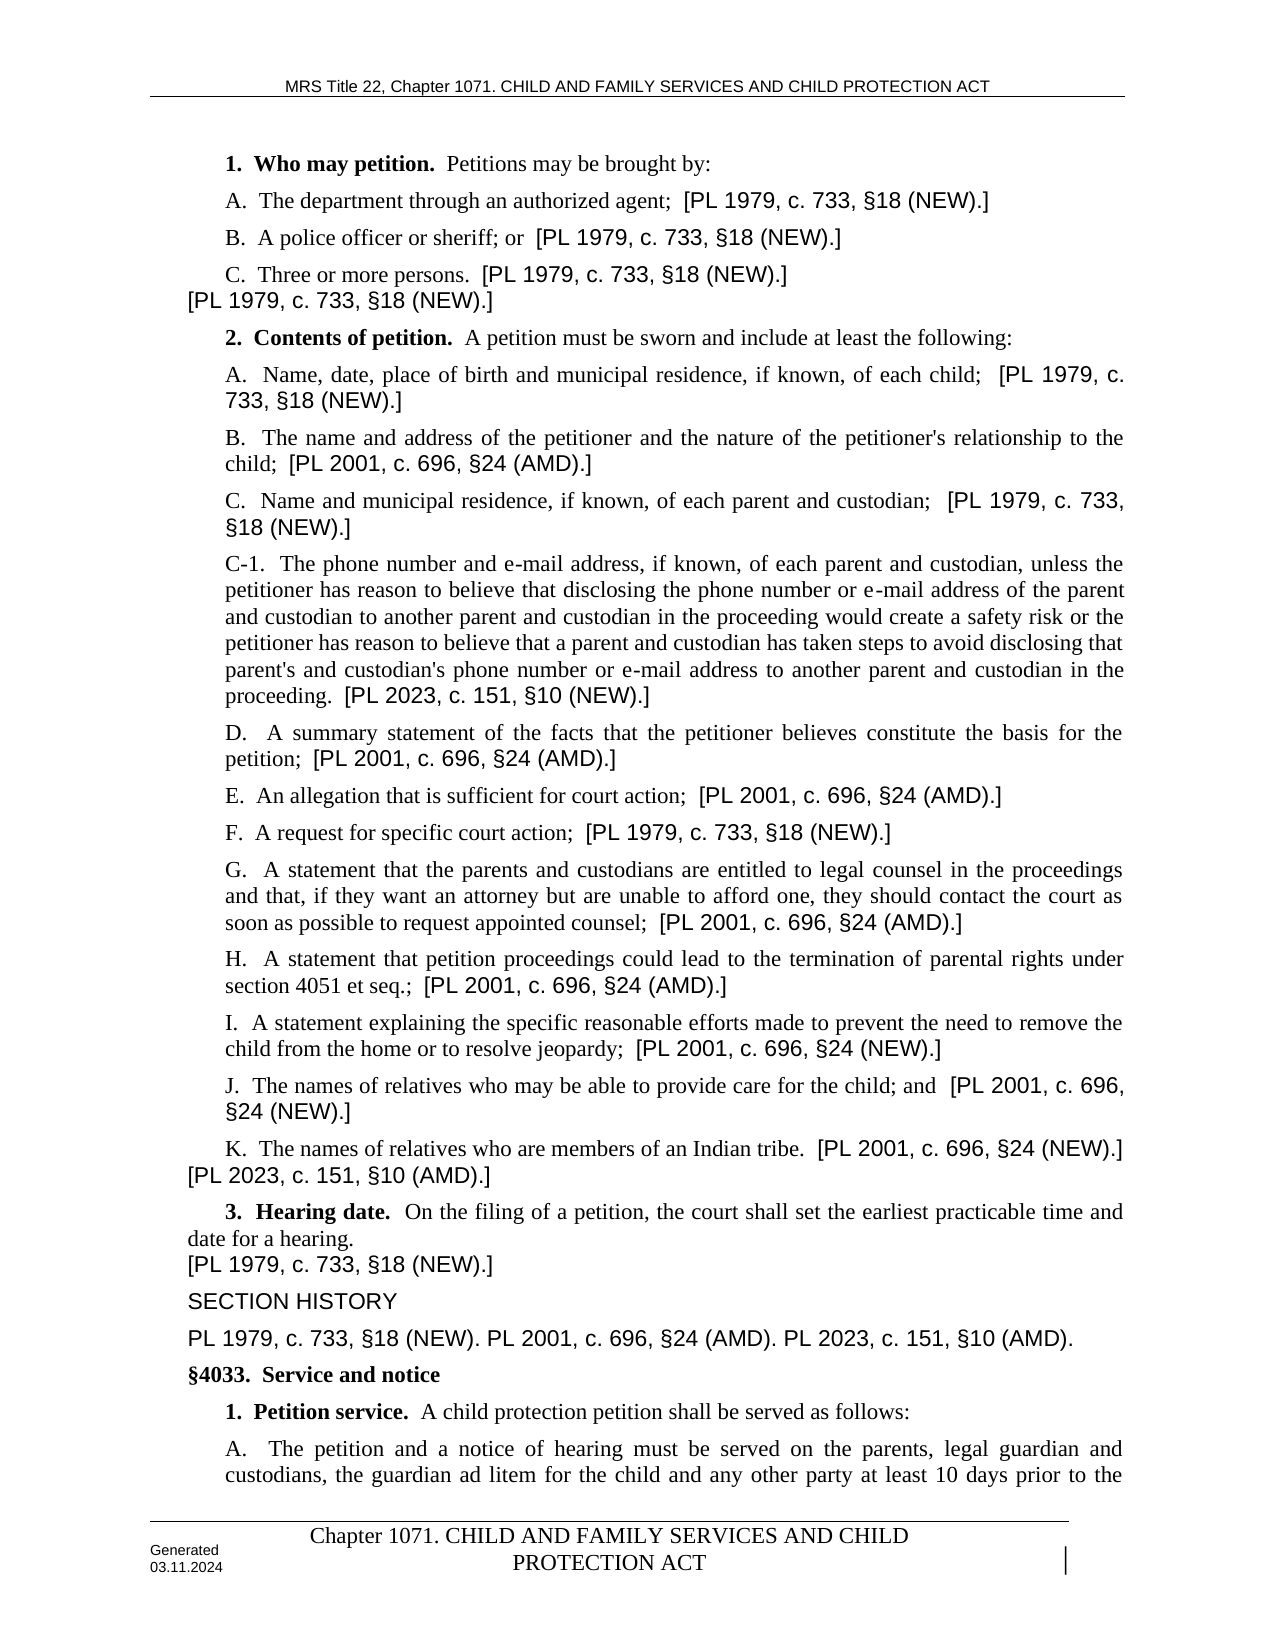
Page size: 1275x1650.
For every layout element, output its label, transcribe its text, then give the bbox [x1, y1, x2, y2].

text G. A statement that the parents and custodians are entitled to legal counsel in the proceedings and that, if they want an attorney but are unable to afford one, they should contact the court as soon as possible to request appointed counsel; [PL 2001, c. 696, §24 (AMD).] [225, 856, 1125, 935]
text J. The names of relatives who may be able to provide care for the child; and [PL 2001, c. 696, §24 (NEW).] [225, 1072, 1125, 1125]
text [PL 1979, c. 733, §18 (NEW).] [187, 1251, 1125, 1277]
text §4033. Service and notice [187, 1361, 1125, 1388]
text C-1. The phone number and e‑mail address, if known, of each parent and custodian, unless the petitioner has reason to believe that disclosing the phone number or e‑mail address of the parent and custodian to another parent and custodian in the proceeding would create a safety risk or the petitioner has reason to believe that a parent and custodian has taken steps to avoid disclosing that parent's and custodian's phone number or e‑mail address to another parent and custodian in the proceeding. [PL 2023, c. 151, §10 (NEW).] [225, 550, 1125, 708]
text [PL 2023, c. 151, §10 (AMD).] [187, 1162, 1125, 1188]
text 1. Petition service. A child protection petition shall be served as follows: [187, 1398, 1125, 1424]
text I. A statement explaining the specific reasonable efforts made to prevent the need to remove the child from the home or to resolve jeopardy; [PL 2001, c. 696, §24 (NEW).] [225, 1009, 1125, 1061]
text A. Name, date, place of birth and municipal residence, if known, of each child; [PL 1979, c. 733, §18 (NEW).] [225, 361, 1125, 413]
text SECTION HISTORY [187, 1288, 1125, 1314]
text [225, 1435, 1125, 1488]
text B. The name and address of the petitioner and the nature of the petitioner's relationship to the child; [PL 2001, c. 696, §24 (AMD).] [225, 424, 1125, 477]
text 1. Who may petition. Petitions may be brought by: [187, 150, 1125, 176]
text E. An allegation that is sufficient for court action; [PL 2001, c. 696, §24 (AMD).] [225, 782, 1125, 808]
text 2. Contents of petition. A petition must be sworn and include at least the following: [187, 324, 1125, 350]
text C. Name and municipal residence, if known, of each parent and custodian; [PL 1979, c. 733, §18 (NEW).] [225, 487, 1125, 540]
text F. A request for specific court action; [PL 1979, c. 733, §18 (NEW).] [225, 819, 1125, 845]
text K. The names of relatives who are members of an Indian tribe. [PL 2001, c. 696, §24 (NEW).] [225, 1135, 1125, 1162]
text C. Three or more persons. [PL 1979, c. 733, §18 (NEW).] [225, 261, 1125, 287]
text D. A summary statement of the facts that the petitioner believes constitute the basis for the petition; [PL 2001, c. 696, §24 (AMD).] [225, 719, 1125, 772]
text H. A statement that petition proceedings could lead to the termination of parental rights under section 4051 et seq.; [PL 2001, c. 696, §24 (AMD).] [225, 945, 1125, 998]
text B. A police officer or sheriff; or [PL 1979, c. 733, §18 (NEW).] [225, 224, 1125, 250]
text 3. Hearing date. On the filing of a petition, the court shall set the earliest practicable time and date for a hearing. [187, 1198, 1125, 1251]
text PL 1979, c. 733, §18 (NEW). PL 2001, c. 696, §24 (AMD). PL 2023, c. 151, §10 (AMD). [187, 1324, 1125, 1351]
text [PL 1979, c. 733, §18 (NEW).] [187, 287, 1125, 313]
text A. The department through an authorized agent; [PL 1979, c. 733, §18 (NEW).] [225, 187, 1125, 213]
